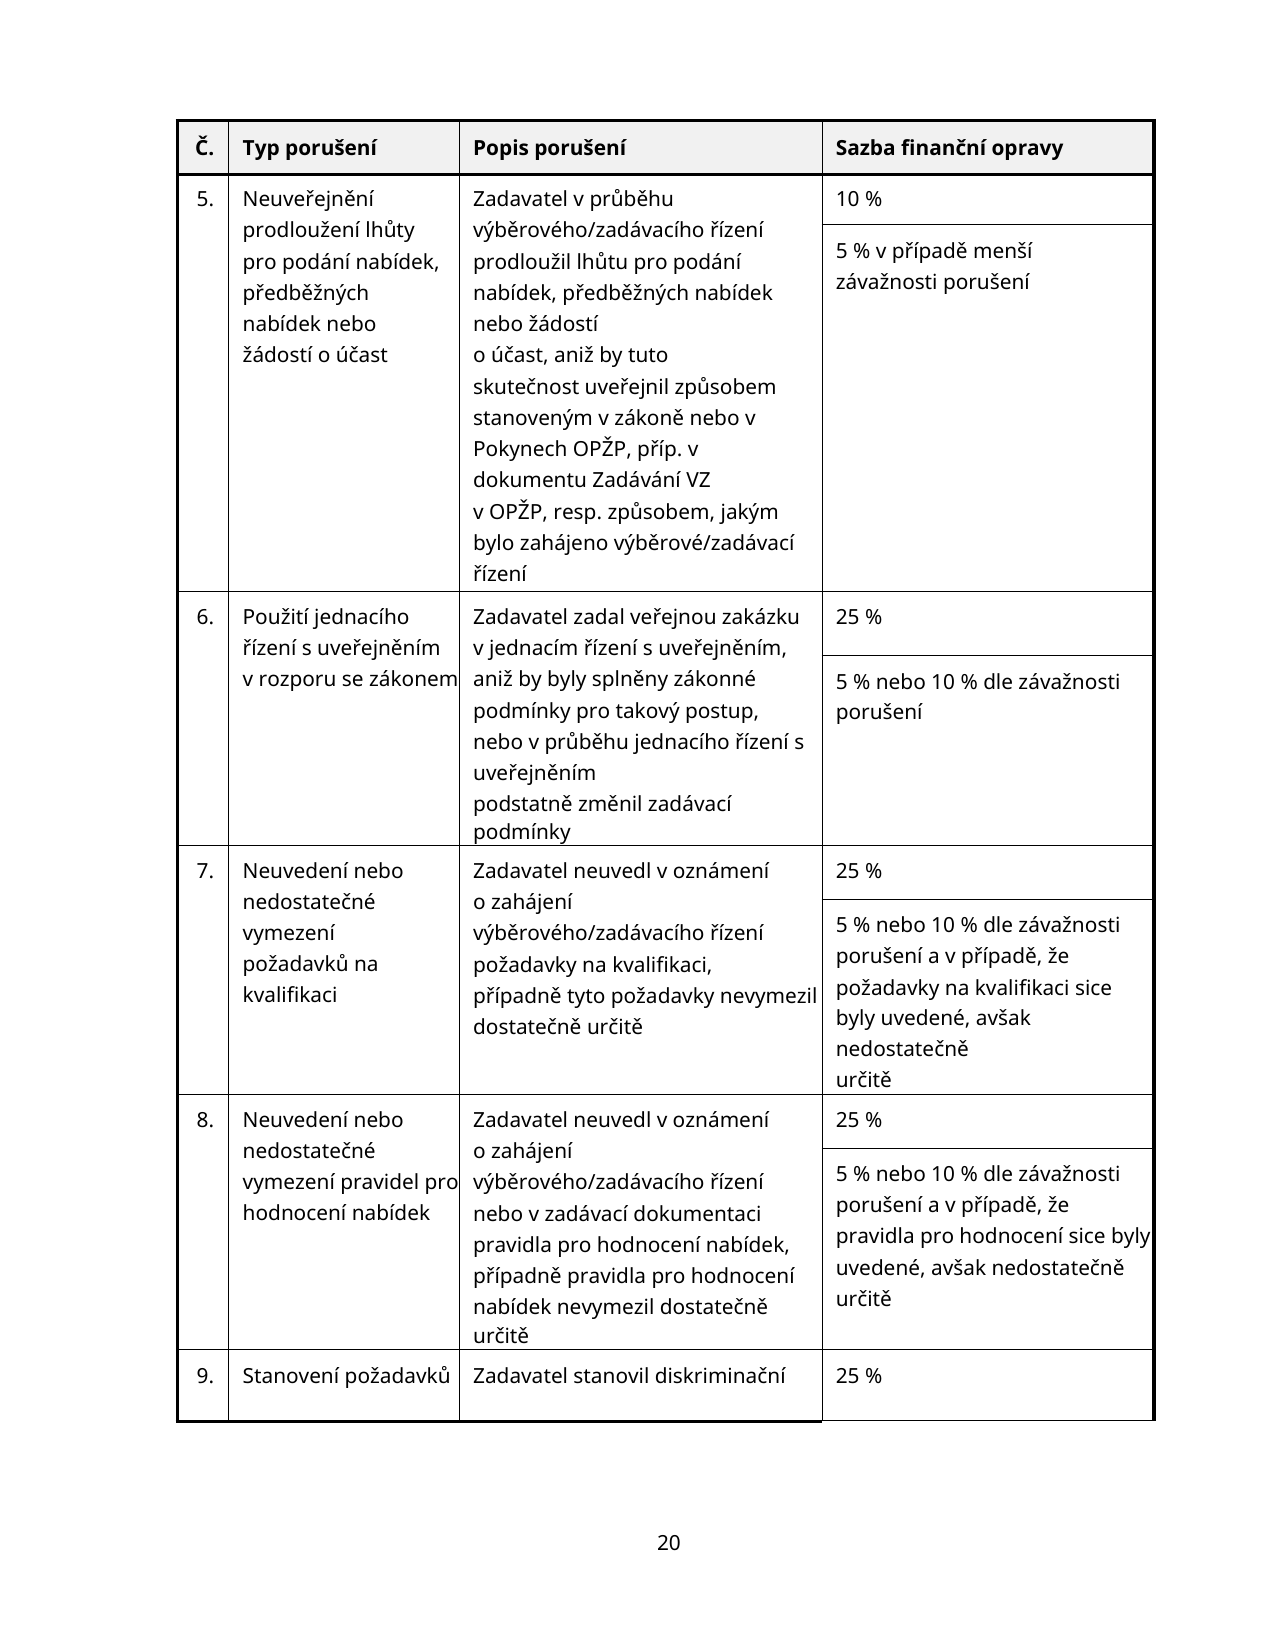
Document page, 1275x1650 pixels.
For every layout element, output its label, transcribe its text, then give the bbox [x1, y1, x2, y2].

table_header Popis porušení [460, 122, 822, 173]
table_cell 5. [179, 176, 228, 591]
table_cell 25 % [823, 1095, 1152, 1148]
table_cell Zadavatel zadal veřejnou zakázku v jednacím řízení s uveřejněním, aniž by byly splněny zákonné podmínky pro takový postup, nebo v průběhu jednacího řízení s uveřejněním podstatně změnil zadávací podmínky [460, 592, 822, 844]
table_cell 25 % [823, 592, 1152, 655]
table_cell Neuvedení nebo nedostatečné vymezení pravidel pro hodnocení nabídek [229, 1095, 459, 1349]
table_cell Zadavatel neuvedl v oznámení o zahájení výběrového/zadávacího řízení nebo v zadávací dokumentaci pravidla pro hodnocení nabídek, případně pravidla pro hodnocení nabídek nevymezil dostatečně určitě [460, 1095, 822, 1349]
table_cell 6. [179, 592, 228, 844]
table_cell 8. [179, 1095, 228, 1349]
table_cell Použití jednacího řízení s uveřejněním v rozporu se zákonem [229, 592, 459, 844]
table_cell Zadavatel v průběhu výběrového/zadávacího řízení prodloužil lhůtu pro podání nabídek, předběžných nabídek nebo žádostí o účast, aniž by tuto skutečnost uveřejnil způsobem stanoveným v zákoně nebo v Pokynech OPŽP, příp. v dokumentu Zadávání VZ v OPŽP, resp. způsobem, jakým bylo zahájeno výběrové/zadávací řízení [460, 176, 822, 591]
table_cell 5 % nebo 10 % dle závažnosti porušení a v případě, že požadavky na kvalifikaci sice byly uvedené, avšak nedostatečně určitě [823, 900, 1152, 1093]
table_cell 5 % nebo 10 % dle závažnosti porušení a v případě, že pravidla pro hodnocení sice byly uvedené, avšak nedostatečně určitě [823, 1149, 1152, 1349]
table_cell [460, 1350, 822, 1420]
table_cell 5 % v případě menší závažnosti porušení [823, 225, 1152, 591]
table_cell Zadavatel neuvedl v oznámení o zahájení výběrového/zadávacího řízení požadavky na kvalifikaci, případně tyto požadavky nevymezil dostatečně určitě [460, 846, 822, 1093]
table_cell 10 % [823, 176, 1152, 224]
table_cell 5 % nebo 10 % dle závažnosti porušení [823, 656, 1152, 844]
table_header Sazba finanční opravy [823, 122, 1152, 173]
table_cell 25 % [823, 1350, 1152, 1420]
table_cell 7. [179, 846, 228, 1093]
table_cell 9. [179, 1350, 228, 1420]
table_header Č. [179, 122, 228, 173]
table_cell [229, 1350, 459, 1420]
table_cell Neuvedení nebo nedostatečné vymezení požadavků na kvalifikaci [229, 846, 459, 1093]
table_header Typ porušení [229, 122, 459, 173]
table_cell 25 % [823, 846, 1152, 899]
table_cell Neuveřejnění prodloužení lhůty pro podání nabídek, předběžných nabídek nebo žádostí o účast [229, 176, 459, 591]
